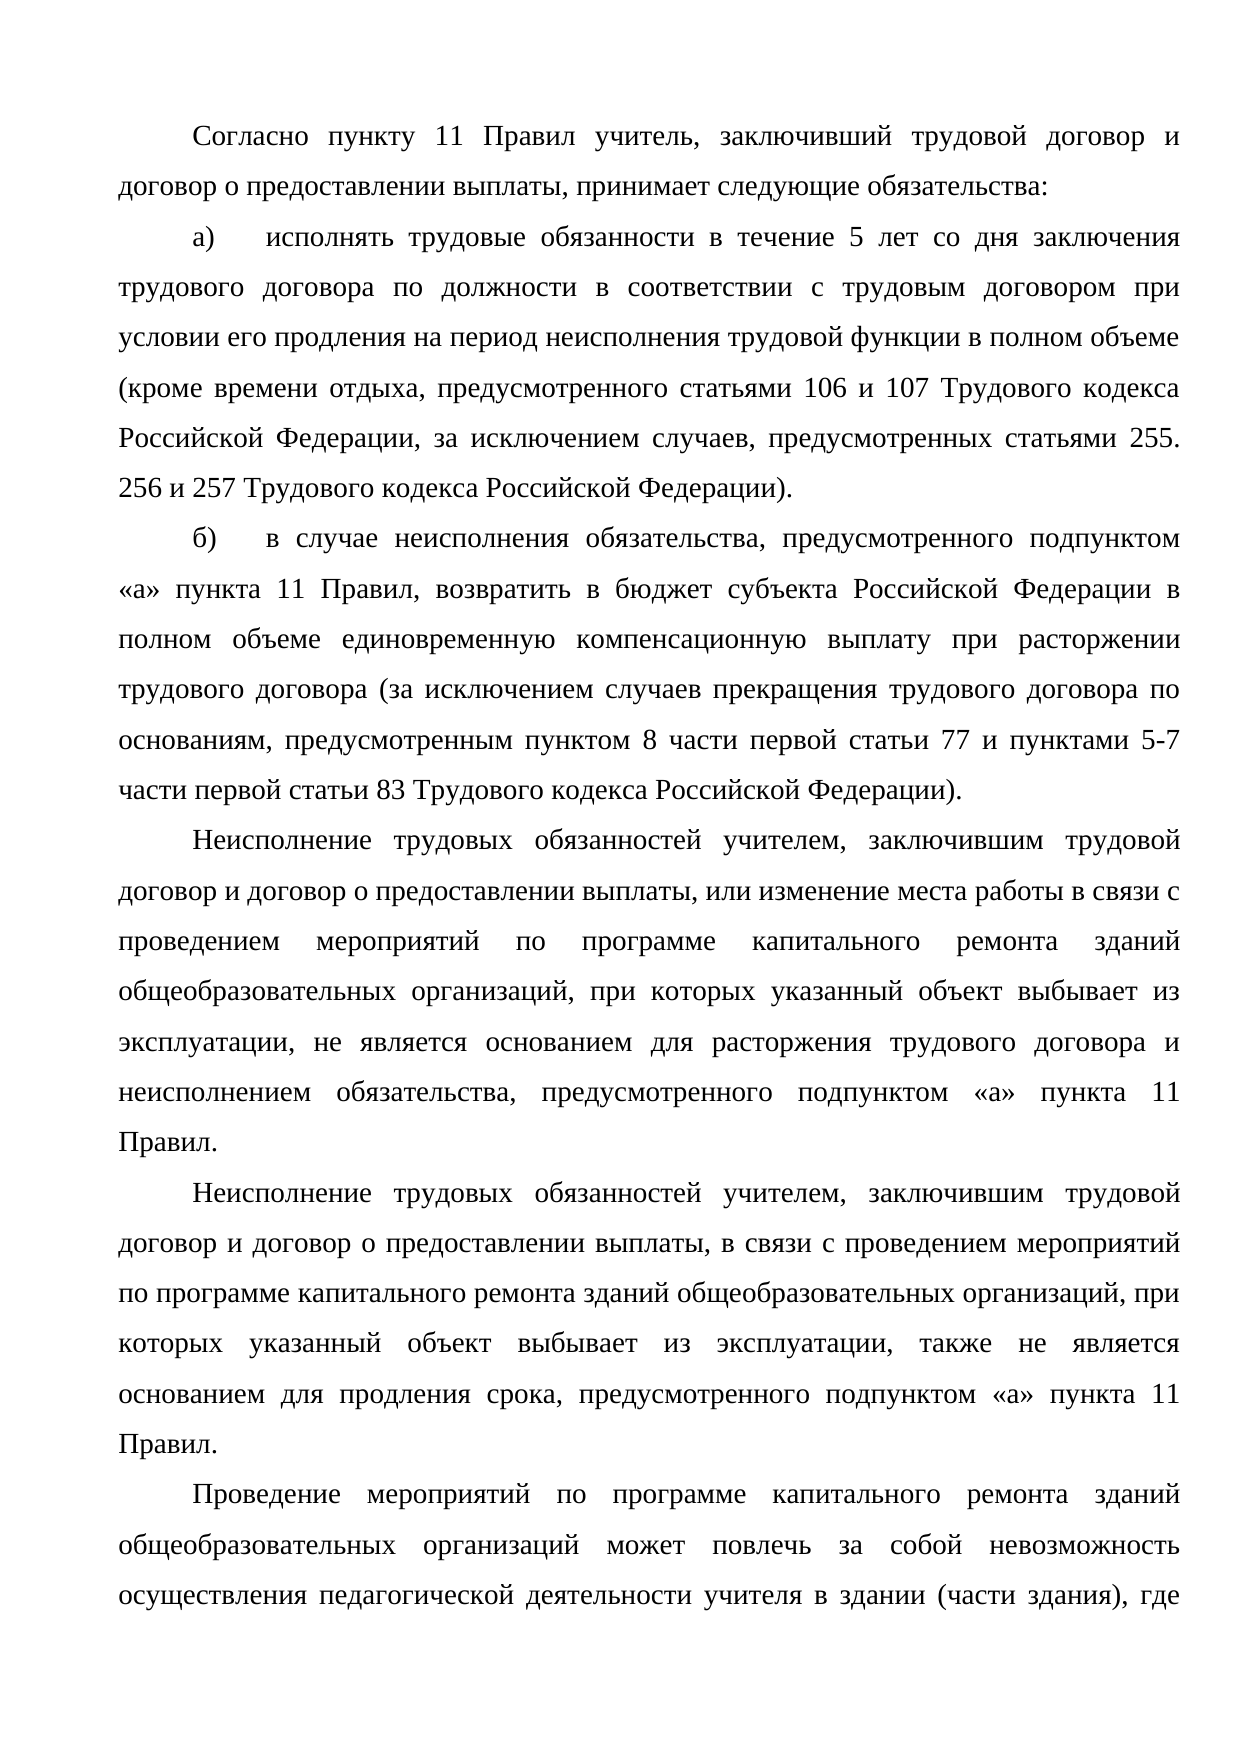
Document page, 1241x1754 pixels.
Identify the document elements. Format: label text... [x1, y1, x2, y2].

text Неисполнение трудовых обязанностей учителем, заключившим трудовой договор и договор о предоставлении выплаты, в связи с проведением мероприятий по программе капитального ремонта зданий общеобразовательных организаций, при которых указанный объект выбывает из эксплуатации, также не является основанием для продления срока, предусмотренного подпунктом «а» пункта 11 Правил. [118, 1175, 1181, 1460]
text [118, 1477, 1181, 1611]
text Неисполнение трудовых обязанностей учителем, заключившим трудовой договор и договор о предоставлении выплаты, или изменение места работы в связи с проведением мероприятий по программе капитального ремонта зданий общеобразовательных организаций, при которых указанный объект выбывает из эксплуатации, не является основанием для расторжения трудового договора и неисполнением обязательства, предусмотренного подпунктом «а» пункта 11 Правил. [118, 822, 1181, 1158]
text б) в случае неисполнения обязательства, предусмотренного подпунктом «а» пункта 11 Правил, возвратить в бюджет субъекта Российской Федерации в полном объеме единовременную компенсационную выплату при расторжении трудового договора (за исключением случаев прекращения трудового договора по основаниям, предусмотренным пунктом 8 части первой статьи 77 и пунктами 5-7 части первой статьи 83 Трудового кодекса Российской Федерации). [118, 521, 1181, 806]
text а) исполнять трудовые обязанности в течение 5 лет со дня заключения трудового договора по должности в соответствии с трудовым договором при условии его продления на период неисполнения трудовой функции в полном объеме (кроме времени отдыха, предусмотренного статьями 106 и 107 Трудового кодекса Российской Федерации, за исключением случаев, предусмотренных статьями 255. 256 и 257 Трудового кодекса Российской Федерации). [118, 219, 1181, 504]
text Согласно пункту 11 Правил учитель, заключивший трудовой договор и договор о предоставлении выплаты, принимает следующие обязательства: [118, 118, 1181, 202]
